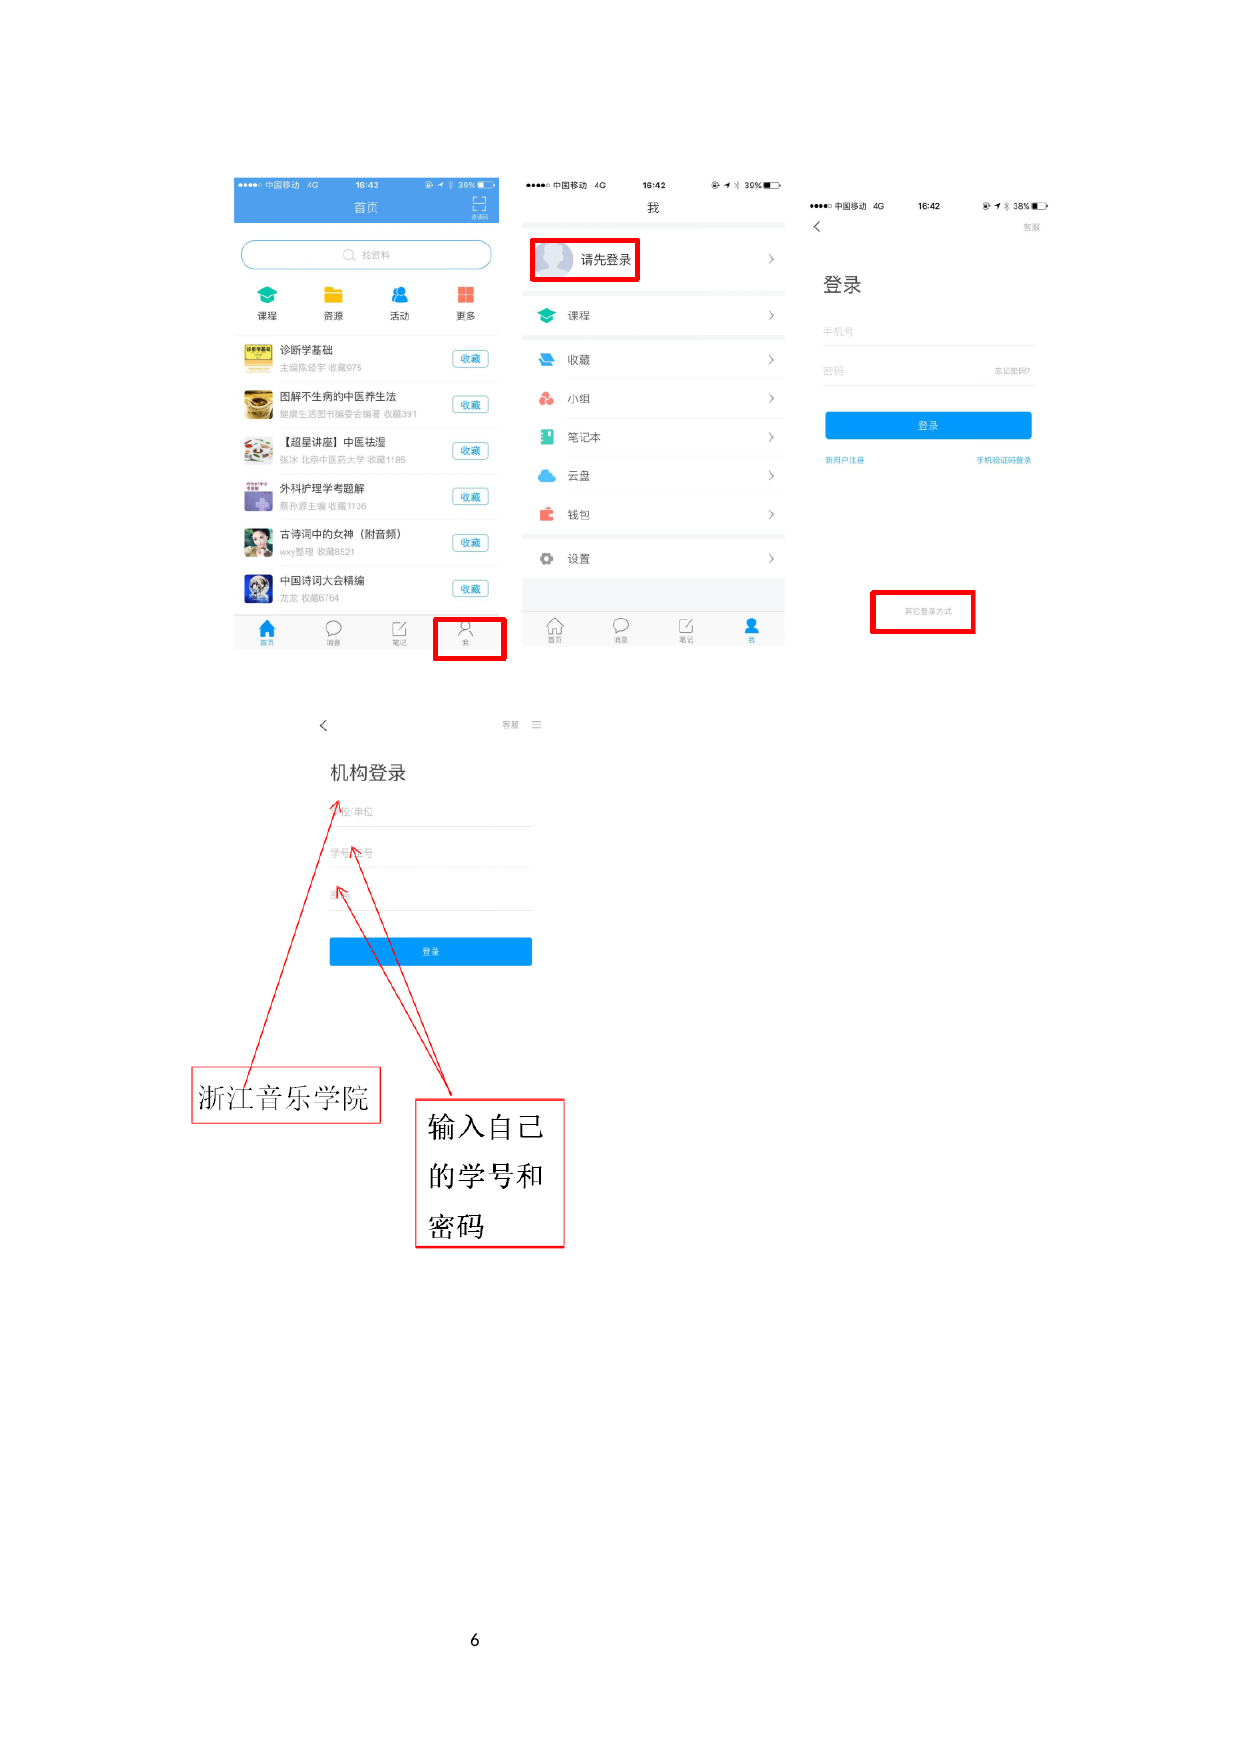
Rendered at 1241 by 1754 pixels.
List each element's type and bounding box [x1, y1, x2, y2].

picture [187, 714, 605, 1261]
picture [187, 162, 1099, 695]
